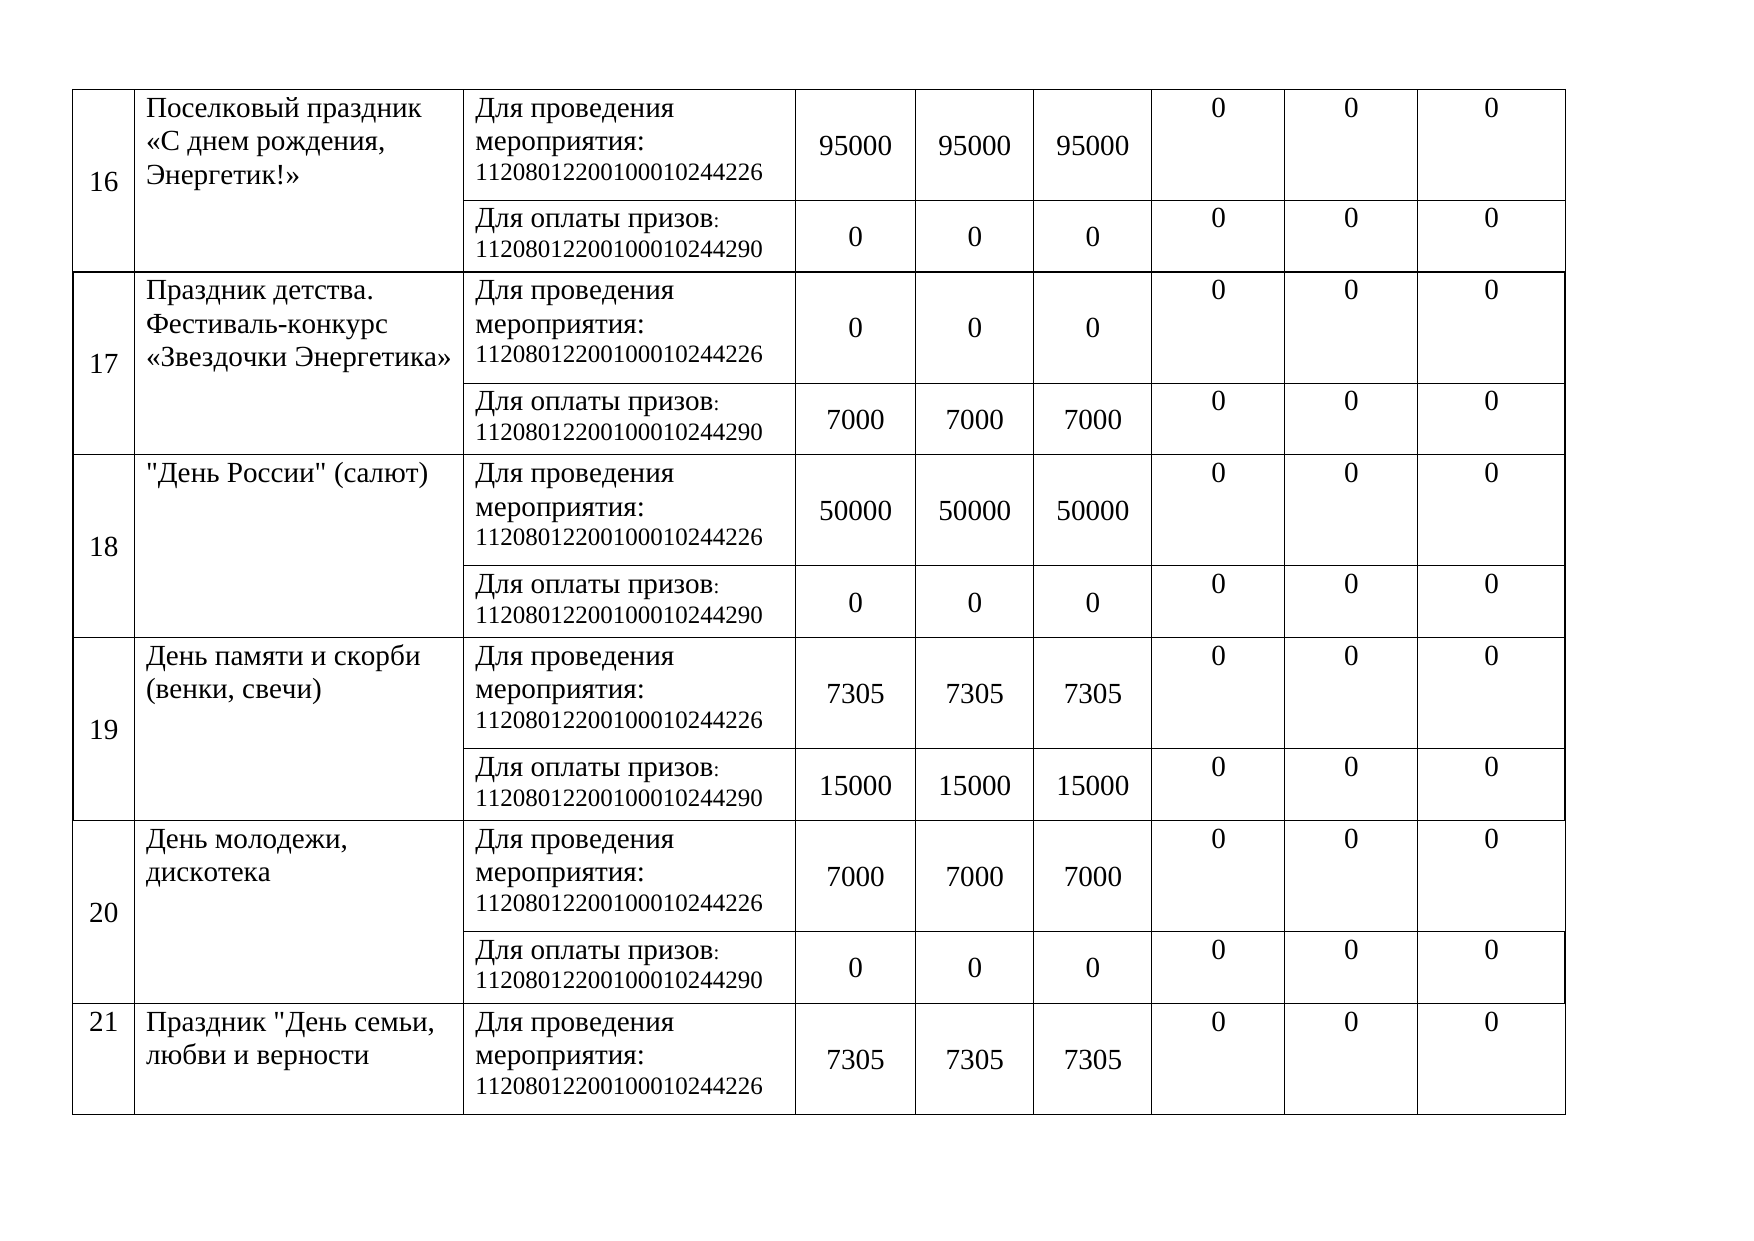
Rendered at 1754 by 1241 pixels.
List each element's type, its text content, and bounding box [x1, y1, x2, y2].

table_cell 0 [916, 201, 1033, 271]
table_cell 0 [1418, 384, 1564, 454]
table_cell 0 [1418, 566, 1564, 637]
table_cell 21 [73, 1004, 134, 1114]
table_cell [464, 90, 795, 199]
table_cell 0 [1034, 273, 1151, 382]
table_cell 7305 [1034, 1004, 1151, 1114]
table_cell 15000 [916, 749, 1033, 820]
table_cell 0 [796, 201, 915, 271]
table_cell 0 [1152, 90, 1284, 199]
table_cell 0 [1285, 384, 1417, 454]
table_cell День памяти и скорби (венки, свечи) [135, 638, 463, 820]
table_cell Праздник детства. Фестиваль-конкурс «Звездочки Энергетика» [135, 273, 463, 454]
table_cell 0 [1152, 1004, 1284, 1114]
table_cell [464, 201, 795, 271]
table_cell "День России" (салют) [135, 455, 463, 637]
table_cell Для оплаты призов: 11208012200100010244290 [464, 566, 795, 637]
table_cell 0 [916, 566, 1033, 637]
table_cell 0 [1285, 90, 1417, 199]
table_cell 0 [1152, 638, 1284, 748]
table_cell 0 [1152, 932, 1284, 1003]
table_cell 15000 [1034, 749, 1151, 820]
table_cell 7000 [1034, 384, 1151, 454]
table_cell 7305 [916, 638, 1033, 748]
table_cell 0 [1418, 201, 1565, 271]
table_cell 16 [73, 90, 134, 271]
table_cell 0 [796, 566, 915, 637]
table_cell 0 [1034, 932, 1151, 1003]
table_cell 0 [1152, 455, 1284, 565]
table_cell 0 [1034, 566, 1151, 637]
table_cell Для проведения мероприятия: 11208012200100010244226 [464, 638, 795, 748]
table_cell 7000 [796, 384, 915, 454]
table_cell 0 [1285, 638, 1417, 748]
table_cell 0 [1152, 273, 1284, 382]
table_cell 0 [1152, 384, 1284, 454]
table_cell 50000 [1034, 455, 1151, 565]
table_cell 7305 [796, 638, 915, 748]
table_cell 0 [796, 932, 915, 1003]
table_cell 0 [1285, 749, 1417, 820]
table_cell 0 [1418, 749, 1564, 820]
table_cell 7305 [916, 1004, 1033, 1114]
table_cell 0 [916, 932, 1033, 1003]
table_cell 0 [1285, 201, 1417, 271]
table_cell Поселковый праздник «С днем рождения, Энергетик!» [135, 90, 463, 271]
table_cell 7000 [916, 821, 1033, 931]
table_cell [464, 1004, 795, 1114]
table_cell 0 [1152, 566, 1284, 637]
table_cell 0 [1152, 201, 1284, 271]
table_cell 0 [1418, 821, 1565, 931]
table_cell 0 [1418, 1004, 1565, 1114]
table_cell 0 [1418, 932, 1564, 1003]
table_cell 50000 [916, 455, 1033, 565]
table_cell 95000 [916, 90, 1033, 199]
table_cell 7305 [1034, 638, 1151, 748]
table_cell Для оплаты призов: 11208012200100010244290 [464, 749, 795, 820]
table_cell 0 [1418, 455, 1564, 565]
table_cell 0 [1285, 455, 1417, 565]
table_cell Для проведения мероприятия: 11208012200100010244226 [464, 455, 795, 565]
table_cell 20 [73, 821, 134, 1003]
table_cell Для оплаты призов: 11208012200100010244290 [464, 384, 795, 454]
table_cell 0 [1152, 821, 1284, 931]
table_cell 0 [796, 273, 915, 382]
table_cell 0 [1034, 201, 1151, 271]
table_cell 0 [1285, 1004, 1417, 1114]
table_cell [464, 932, 795, 1003]
table_cell 0 [1418, 273, 1564, 382]
table_cell 0 [916, 273, 1033, 382]
table_cell 19 [74, 638, 134, 820]
table_cell 18 [74, 455, 134, 637]
table_cell 7000 [1034, 821, 1151, 931]
table_cell 0 [1418, 638, 1564, 748]
table_cell 7305 [796, 1004, 915, 1114]
table_cell 0 [1285, 932, 1417, 1003]
table_cell Для проведения мероприятия: 11208012200100010244226 [464, 273, 795, 382]
table_cell 50000 [796, 455, 915, 565]
table_cell 17 [74, 273, 134, 454]
table_cell Для проведения мероприятия: 11208012200100010244226 [464, 821, 795, 931]
table_cell День молодежи, дискотека [135, 821, 463, 1003]
table_cell 95000 [796, 90, 915, 199]
table_cell 0 [1285, 566, 1417, 637]
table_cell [135, 1004, 463, 1114]
table_cell 0 [1285, 821, 1417, 931]
table_cell 7000 [796, 821, 915, 931]
table_cell 15000 [796, 749, 915, 820]
table_cell 0 [1285, 273, 1417, 382]
table_cell 0 [1152, 749, 1284, 820]
table_cell 95000 [1034, 90, 1151, 199]
table_cell 7000 [916, 384, 1033, 454]
table_cell 0 [1418, 90, 1565, 199]
